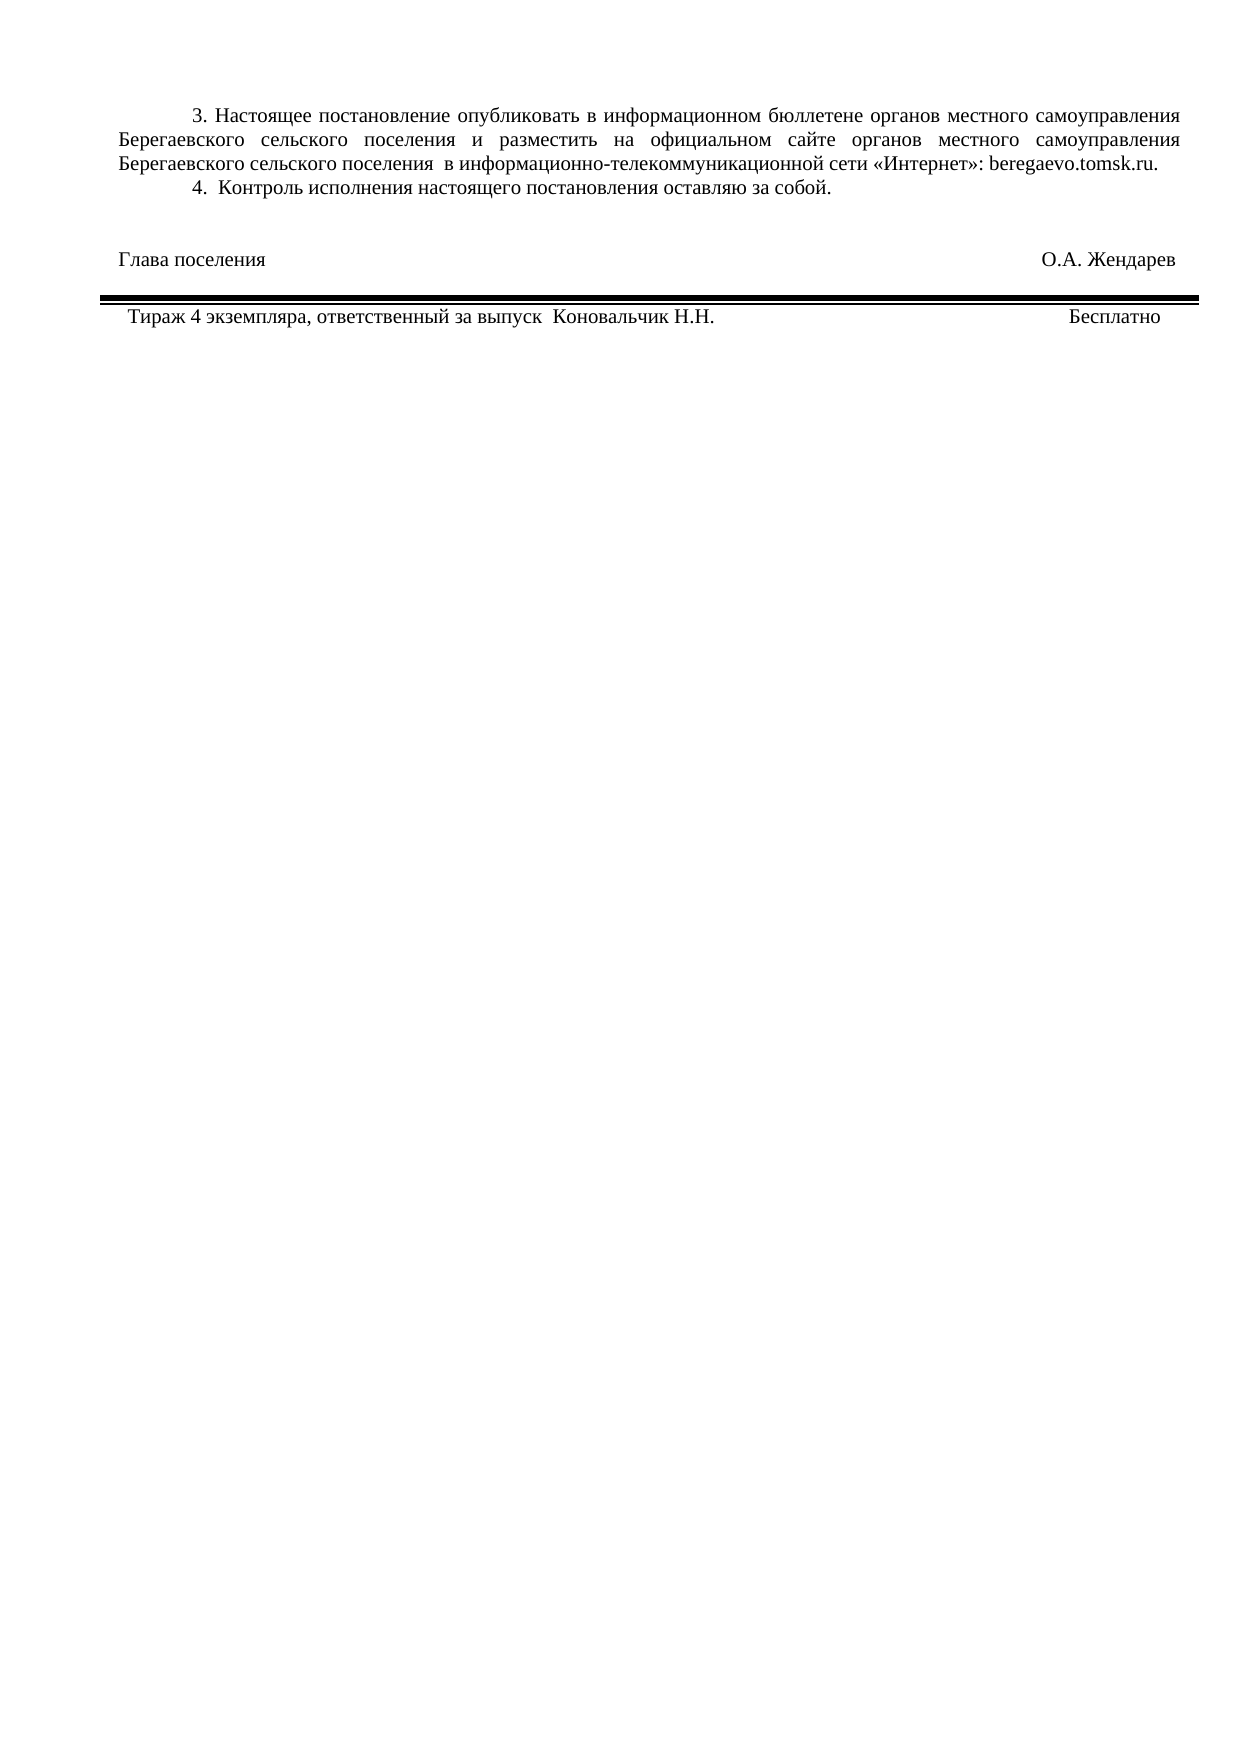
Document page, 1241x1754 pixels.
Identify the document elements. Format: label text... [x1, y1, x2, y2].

table_header Тираж 4 экземпляра, ответственный за выпуск Коновальчик Н.Н. Бесплатно [100, 305, 1199, 328]
text 3. Настоящее постановление опубликовать в информационном бюллетене органов местного самоуправления Берегаевского сельского поселения и разместить на официальном сайте органов местного самоуправления Берегаевского сельского поселения в информационно-телекоммуникационной сети «Интернет»: beregaevo.tomsk.ru. [118, 103, 1181, 175]
text 4. Контроль исполнения настоящего постановления оставляю за собой. [118, 175, 1181, 199]
text Глава поселения О.А. Жендарев [118, 247, 1181, 271]
